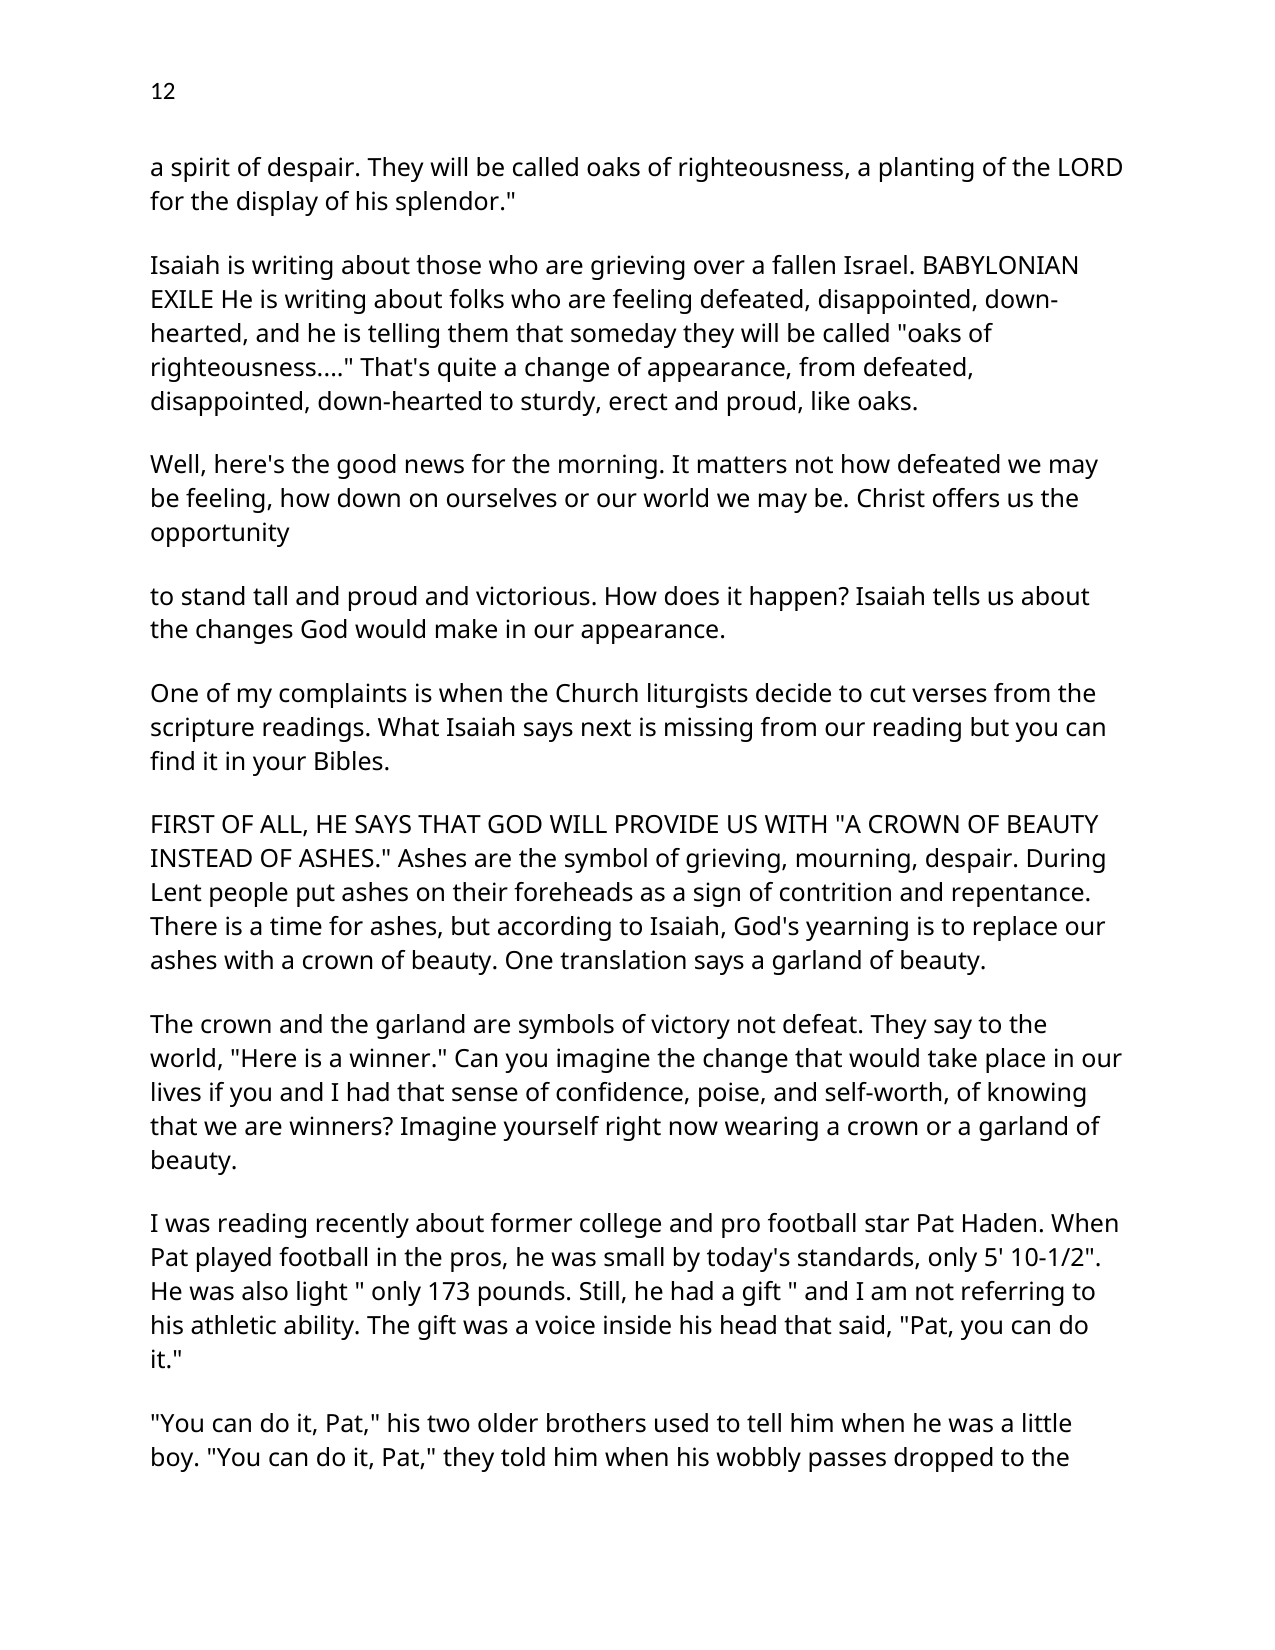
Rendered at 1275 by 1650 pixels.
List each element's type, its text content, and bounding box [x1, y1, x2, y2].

text FIRST OF ALL, HE SAYS THAT GOD WILL PROVIDE US WITH "A CROWN OF BEAUTY INSTEAD OF ASHES." Ashes are the symbol of grieving, mourning, despair. During Lent people put ashes on their foreheads as a sign of contrition and repentance. There is a time for ashes, but according to Isaiah, God's yearning is to replace our ashes with a crown of beauty. One translation says a garland of beauty. [150, 807, 1125, 977]
text Well, here's the good news for the morning. It matters not how defeated we may be feeling, how down on ourselves or our world we may be. Christ offers us the opportunity [150, 447, 1125, 549]
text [150, 1405, 1125, 1473]
text Isaiah is writing about those who are grieving over a fallen Israel. BABYLONIAN EXILE He is writing about folks who are feeling defeated, disappointed, down-hearted, and he is telling them that someday they will be called "oaks of righteousness...." That's quite a change of appearance, from defeated, disappointed, down-hearted to sturdy, erect and proud, like oaks. [150, 247, 1125, 418]
text One of my complaints is when the Church liturgists decide to cut verses from the scripture readings. What Isaiah says next is missing from our reading but you can find it in your Bibles. [150, 675, 1125, 778]
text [150, 150, 1125, 218]
text The crown and the garland are symbols of victory not defeat. They say to the world, "Here is a winner." Can you imagine the change that would take place in our lives if you and I had that sense of confidence, poise, and self-worth, of knowing that we are winners? Imagine yourself right now wearing a crown or a garland of beauty. [150, 1006, 1125, 1177]
text to stand tall and proud and victorious. How does it happen? Isaiah tells us about the changes God would make in our appearance. [150, 578, 1125, 646]
text I was reading recently about former college and pro football star Pat Haden. When Pat played football in the pros, he was small by today's standards, only 5' 10-1/2". He was also light " only 173 pounds. Still, he had a gift " and I am not referring to his athletic ability. The gift was a voice inside his head that said, "Pat, you can do it." [150, 1206, 1125, 1376]
